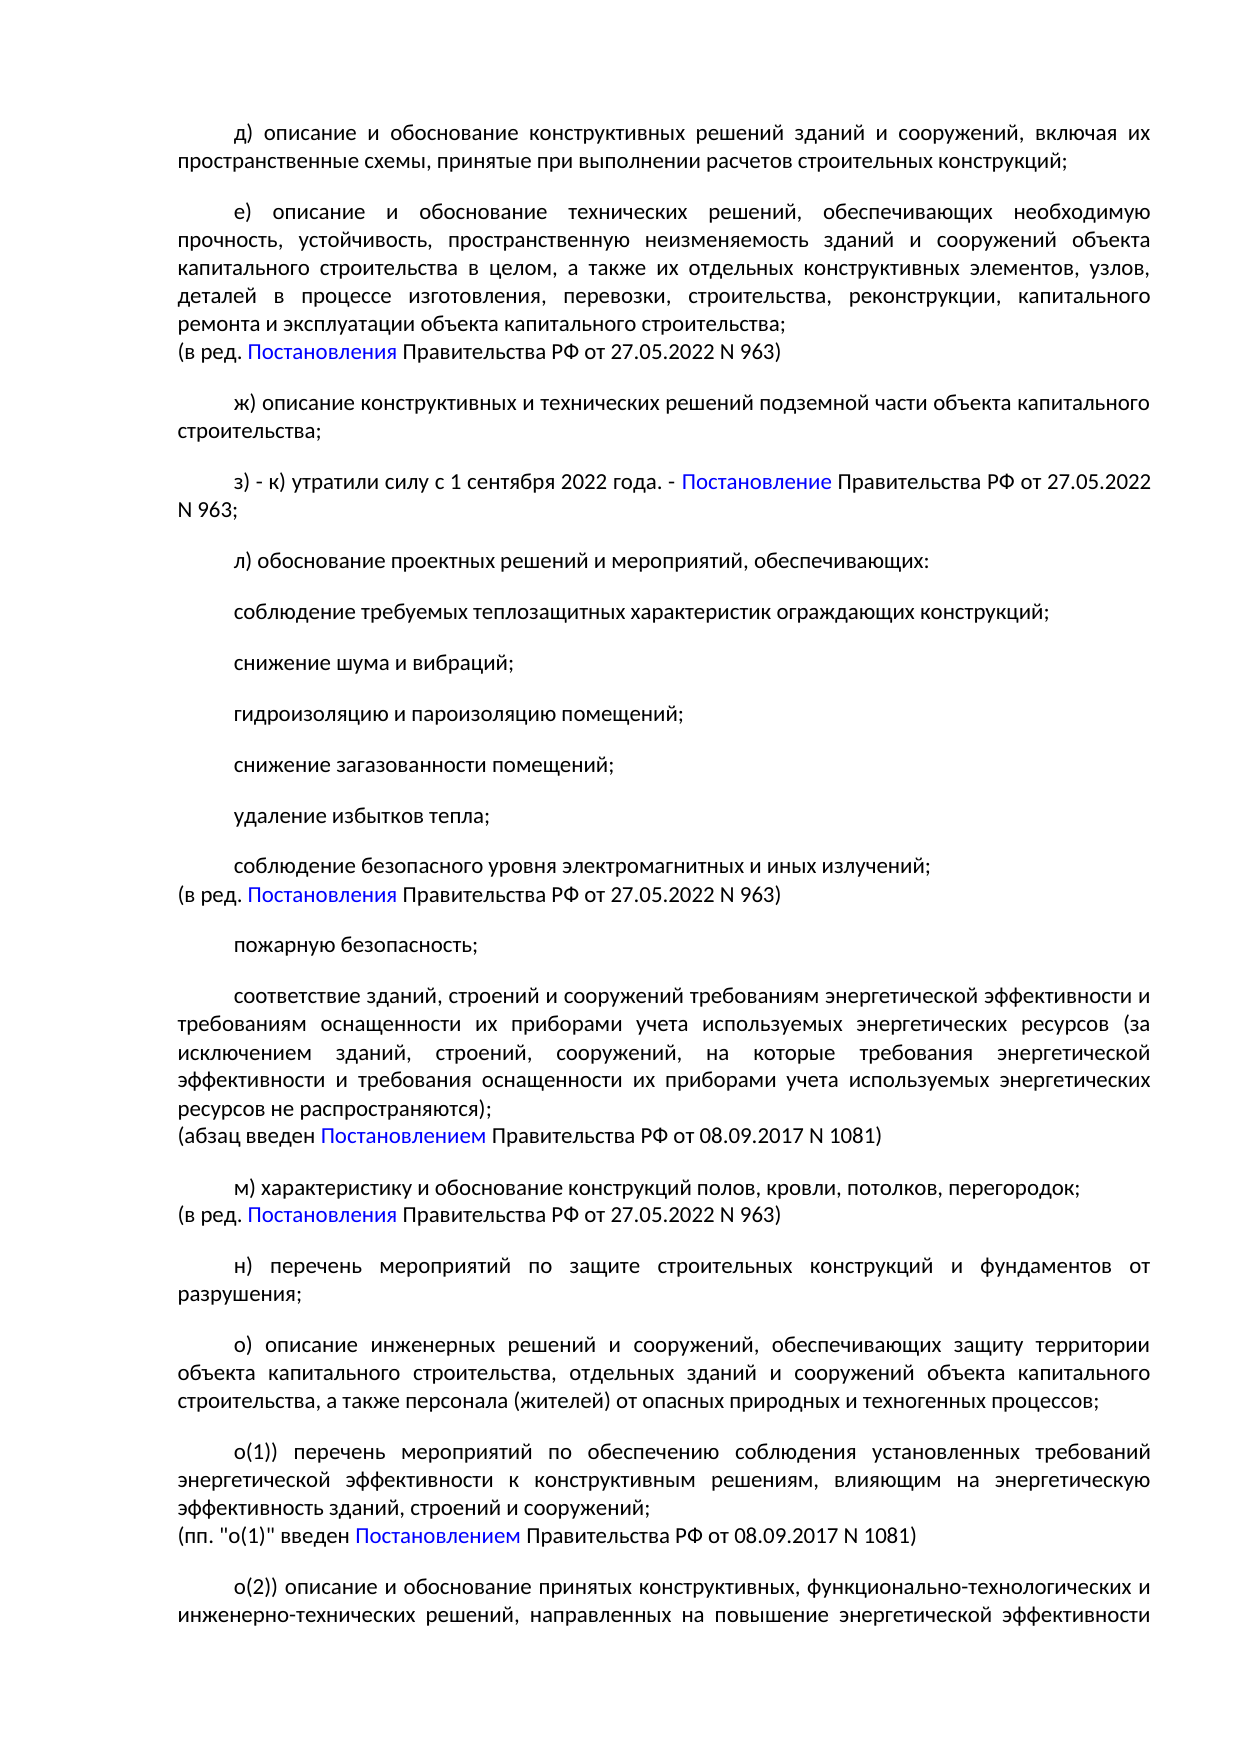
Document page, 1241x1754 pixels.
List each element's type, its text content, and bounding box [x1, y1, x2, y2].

text снижение шума и вибраций; [177, 648, 1152, 676]
text пожарную безопасность; [177, 931, 1152, 959]
text (в ред. Постановления Правительства РФ от 27.05.2022 N 963) [177, 337, 1152, 365]
text (в ред. Постановления Правительства РФ от 27.05.2022 N 963) [177, 880, 1152, 908]
text о(1)) перечень мероприятий по обеспечению соблюдения установленных требований энергетической эффективности к конструктивным решениям, влияющим на энергетическую эффективность зданий, строений и сооружений; [177, 1437, 1152, 1522]
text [177, 1572, 1152, 1628]
text соблюдение безопасного уровня электромагнитных и иных излучений; [177, 852, 1152, 880]
text е) описание и обоснование технических решений, обеспечивающих необходимую прочность, устойчивость, пространственную неизменяемость зданий и сооружений объекта капитального строительства в целом, а также их отдельных конструктивных элементов, узлов, деталей в процессе изготовления, перевозки, строительства, реконструкции, капитального ремонта и эксплуатации объекта капитального строительства; [177, 197, 1152, 337]
text н) перечень мероприятий по защите строительных конструкций и фундаментов от разрушения; [177, 1252, 1152, 1308]
text соблюдение требуемых теплозащитных характеристик ограждающих конструкций; [177, 597, 1152, 625]
text снижение загазованности помещений; [177, 750, 1152, 778]
text ж) описание конструктивных и технических решений подземной части объекта капитального строительства; [177, 388, 1152, 444]
text (абзац введен Постановлением Правительства РФ от 08.09.2017 N 1081) [177, 1122, 1152, 1150]
text о) описание инженерных решений и сооружений, обеспечивающих защиту территории объекта капитального строительства, отдельных зданий и сооружений объекта капитального строительства, а также персонала (жителей) от опасных природных и техногенных процессов; [177, 1331, 1152, 1414]
text д) описание и обоснование конструктивных решений зданий и сооружений, включая их пространственные схемы, принятые при выполнении расчетов строительных конструкций; [177, 118, 1152, 174]
text (в ред. Постановления Правительства РФ от 27.05.2022 N 963) [177, 1201, 1152, 1229]
text удаление избытков тепла; [177, 801, 1152, 829]
text з) - к) утратили силу с 1 сентября 2022 года. - Постановление Правительства РФ от 27.05.2022 N 963; [177, 467, 1152, 523]
text м) характеристику и обоснование конструкций полов, кровли, потолков, перегородок; [177, 1173, 1152, 1201]
text л) обоснование проектных решений и мероприятий, обеспечивающих: [177, 546, 1152, 574]
text соответствие зданий, строений и сооружений требованиям энергетической эффективности и требованиям оснащенности их приборами учета используемых энергетических ресурсов (за исключением зданий, строений, сооружений, на которые требования энергетической эффективности и требования оснащенности их приборами учета используемых энергетических ресурсов не распространяются); [177, 982, 1152, 1122]
text гидроизоляцию и пароизоляцию помещений; [177, 699, 1152, 727]
text (пп. "о(1)" введен Постановлением Правительства РФ от 08.09.2017 N 1081) [177, 1522, 1152, 1549]
